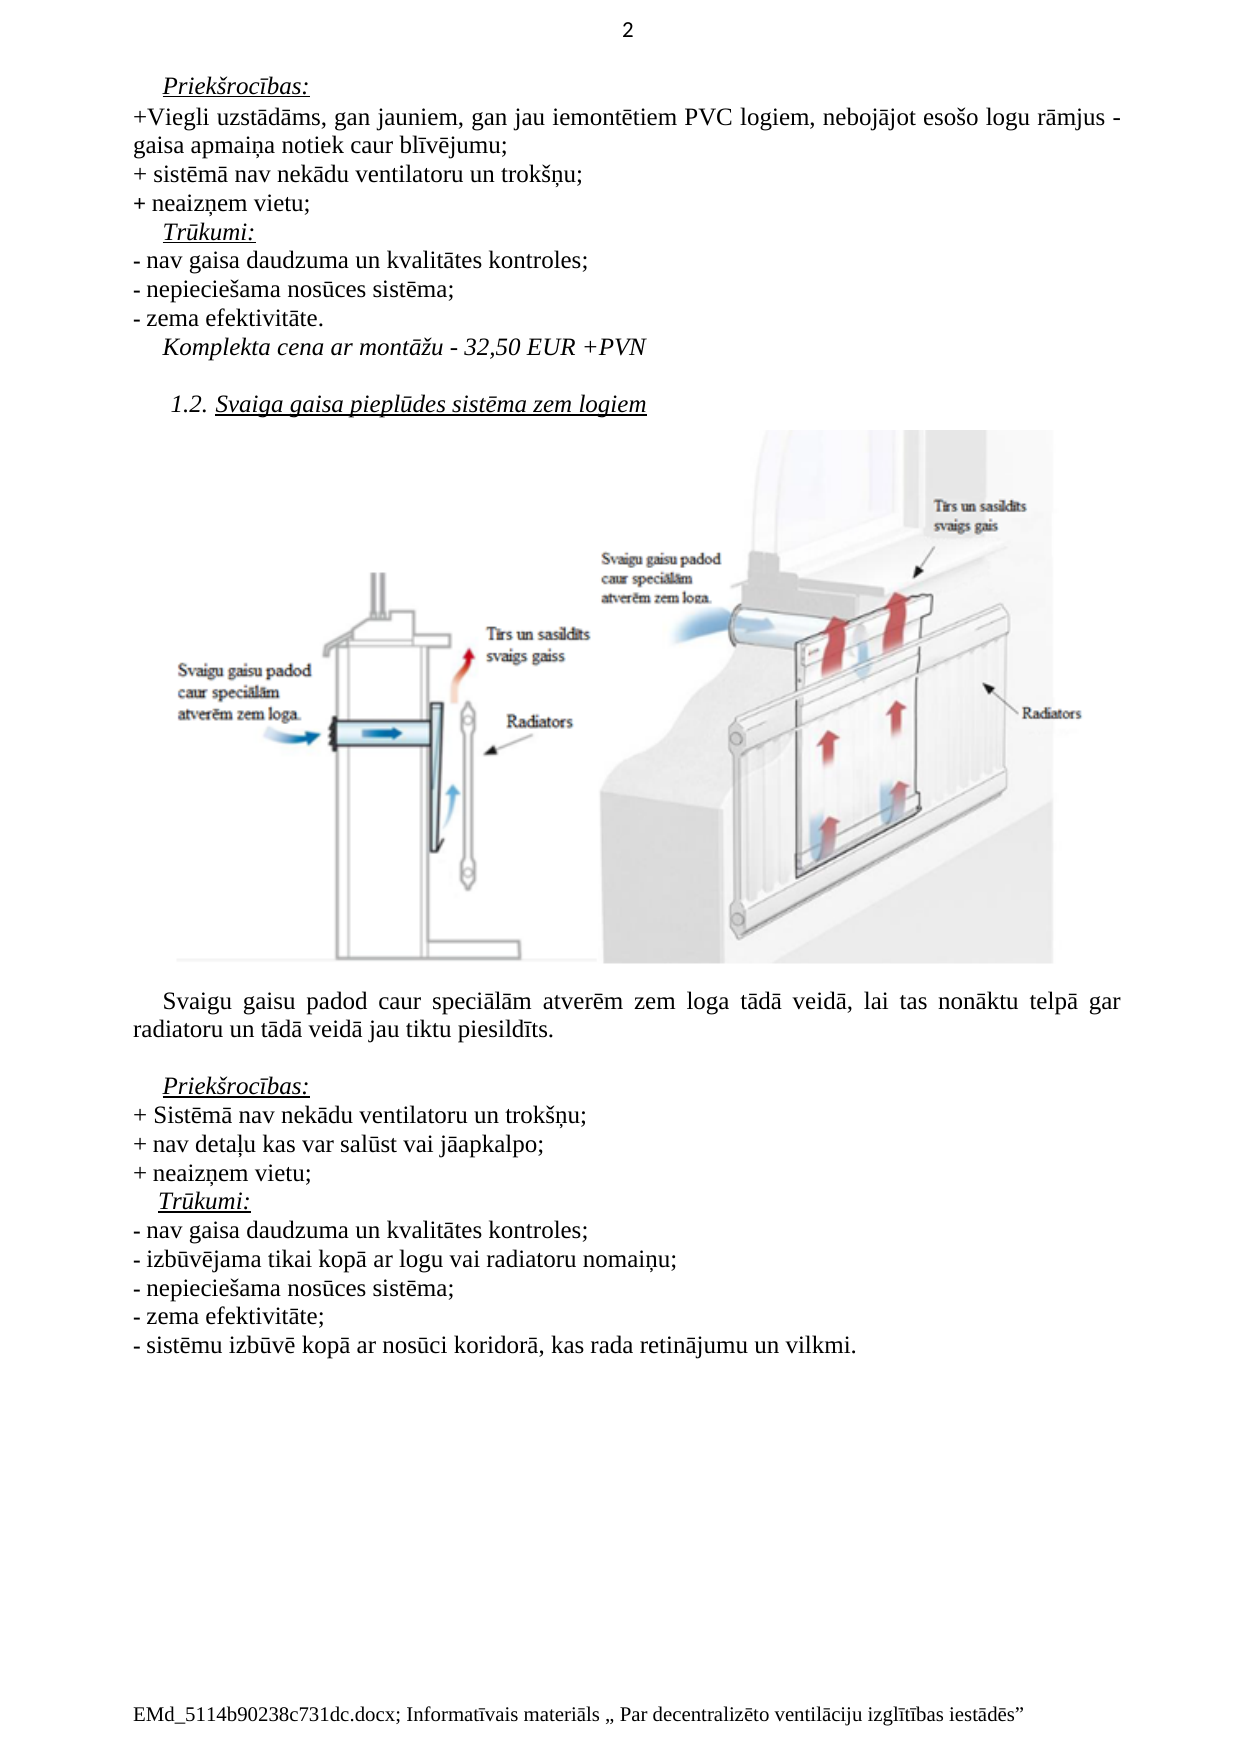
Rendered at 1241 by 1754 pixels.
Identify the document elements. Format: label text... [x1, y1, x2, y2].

text + nav detaļu kas var salūst vai jāapkalpo; [133, 1129, 1122, 1158]
text - zema efektivitāte. [133, 303, 1122, 332]
text - zema efektivitāte; [133, 1301, 1122, 1330]
list Svaiga gaisa pieplūdes sistēma zem logiem [170, 389, 1122, 418]
picture [167, 430, 1088, 972]
text Trūkumi: [133, 1186, 1122, 1215]
text + neaizņem vietu; [133, 1158, 1122, 1186]
text - izbūvējama tikai kopā ar logu vai radiatoru nomaiņu; [133, 1244, 1122, 1273]
text - nepieciešama nosūces sistēma; [133, 1273, 1122, 1301]
text +Viegli uzstādāms, gan jauniem, gan jau iemontētiem PVC logiem, nebojājot esošo logu rāmjus - gaisa apmaiņa notiek caur blīvējumu; [133, 102, 1122, 159]
text - nav gaisa daudzuma un kvalitātes kontroles; [133, 245, 1122, 274]
text Svaigu gaisu padod caur speciālām atverēm zem loga tādā veidā, lai tas nonāktu telpā gar radiatoru un tādā veidā jau tiktu piesildīts. [133, 986, 1122, 1043]
text + sistēmā nav nekādu ventilatoru un trokšņu; [133, 159, 1122, 188]
text + neaizņem vietu; [133, 188, 1122, 217]
text - nepieciešama nosūces sistēma; [133, 274, 1122, 303]
text - sistēmu izbūvē kopā ar nosūci koridorā, kas rada retinājumu un vilkmi. [133, 1330, 1122, 1359]
text Priekšrocības: [133, 1071, 1122, 1100]
text + Sistēmā nav nekādu ventilatoru un trokšņu; [133, 1100, 1122, 1129]
text Komplekta cena ar montāžu - 32,50 EUR +PVN [133, 332, 1122, 360]
text Trūkumi: [133, 217, 1122, 245]
text - nav gaisa daudzuma un kvalitātes kontroles; [133, 1215, 1122, 1244]
text Priekšrocības: [133, 71, 1122, 99]
